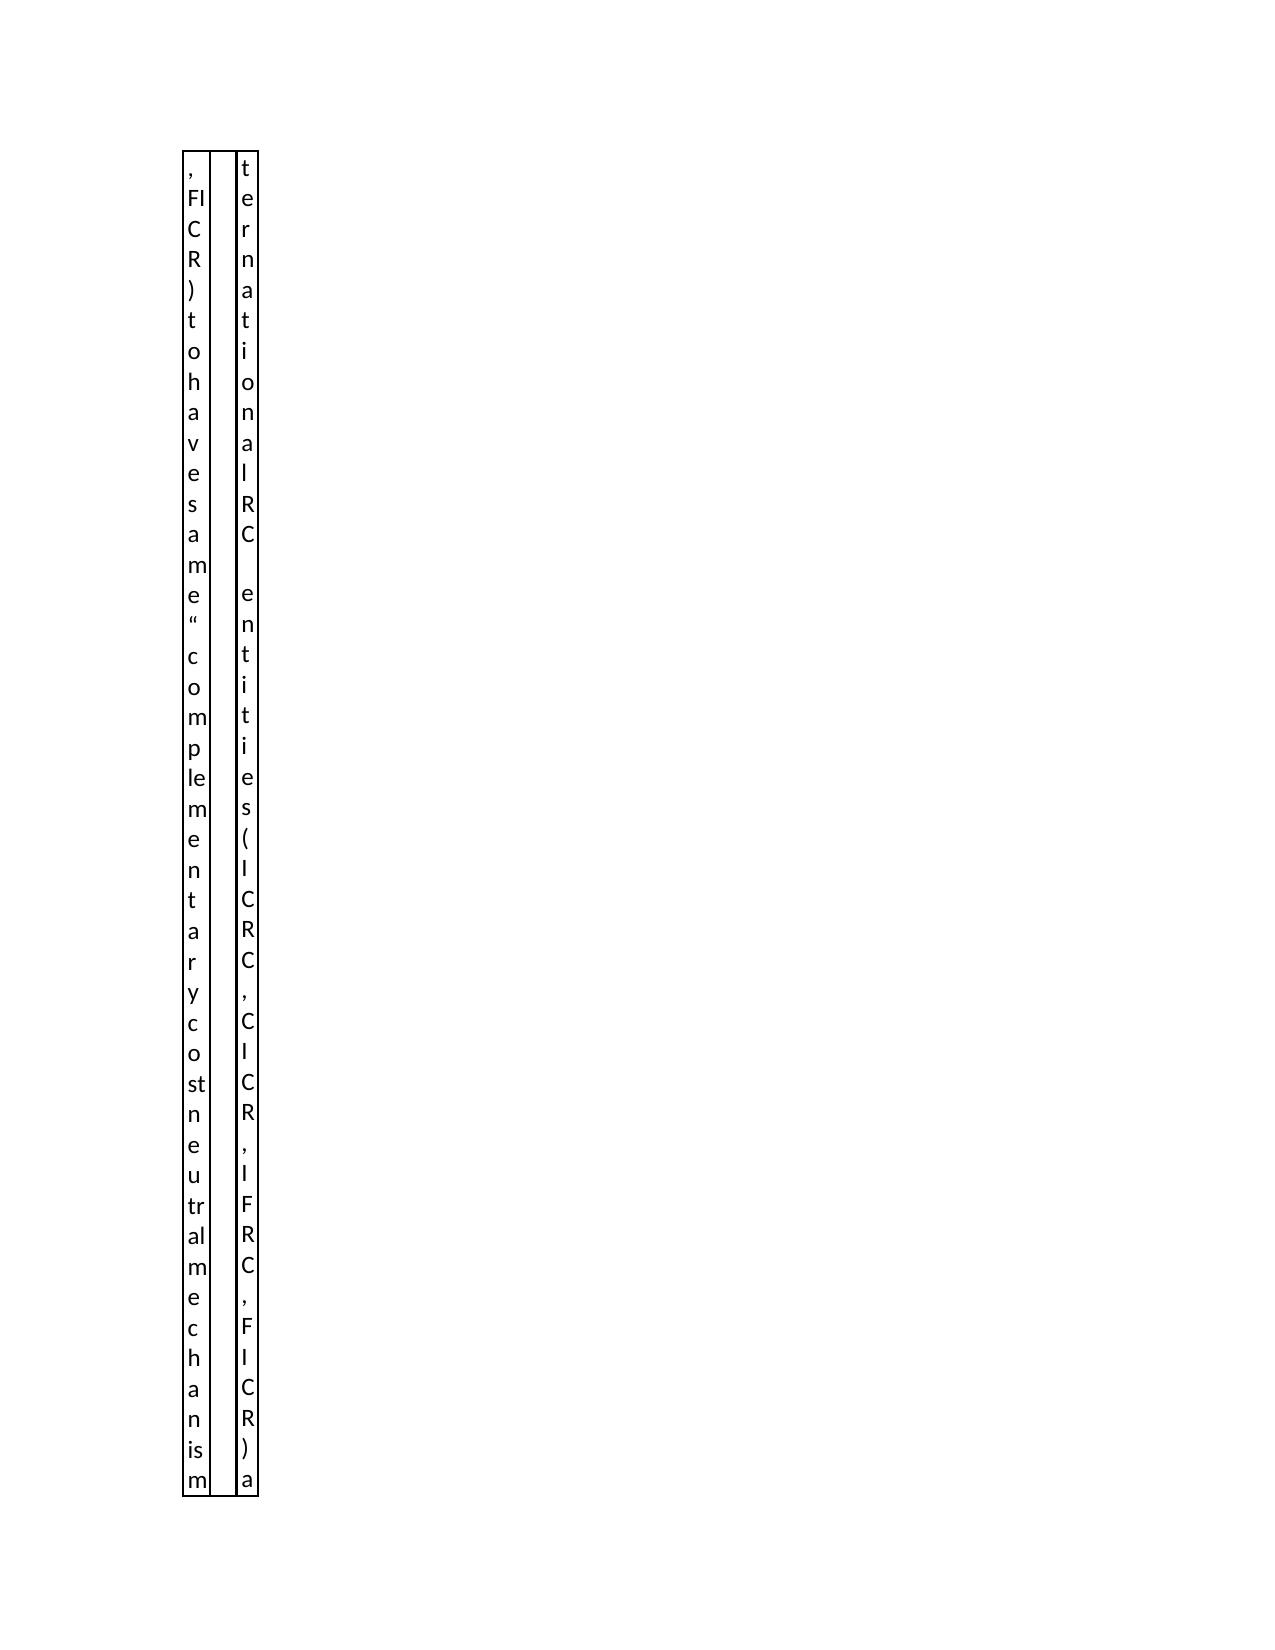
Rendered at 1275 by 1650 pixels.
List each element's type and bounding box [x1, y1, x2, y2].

table_cell [211, 152, 235, 1495]
table_cell [184, 152, 209, 1495]
table_cell [238, 152, 257, 1495]
